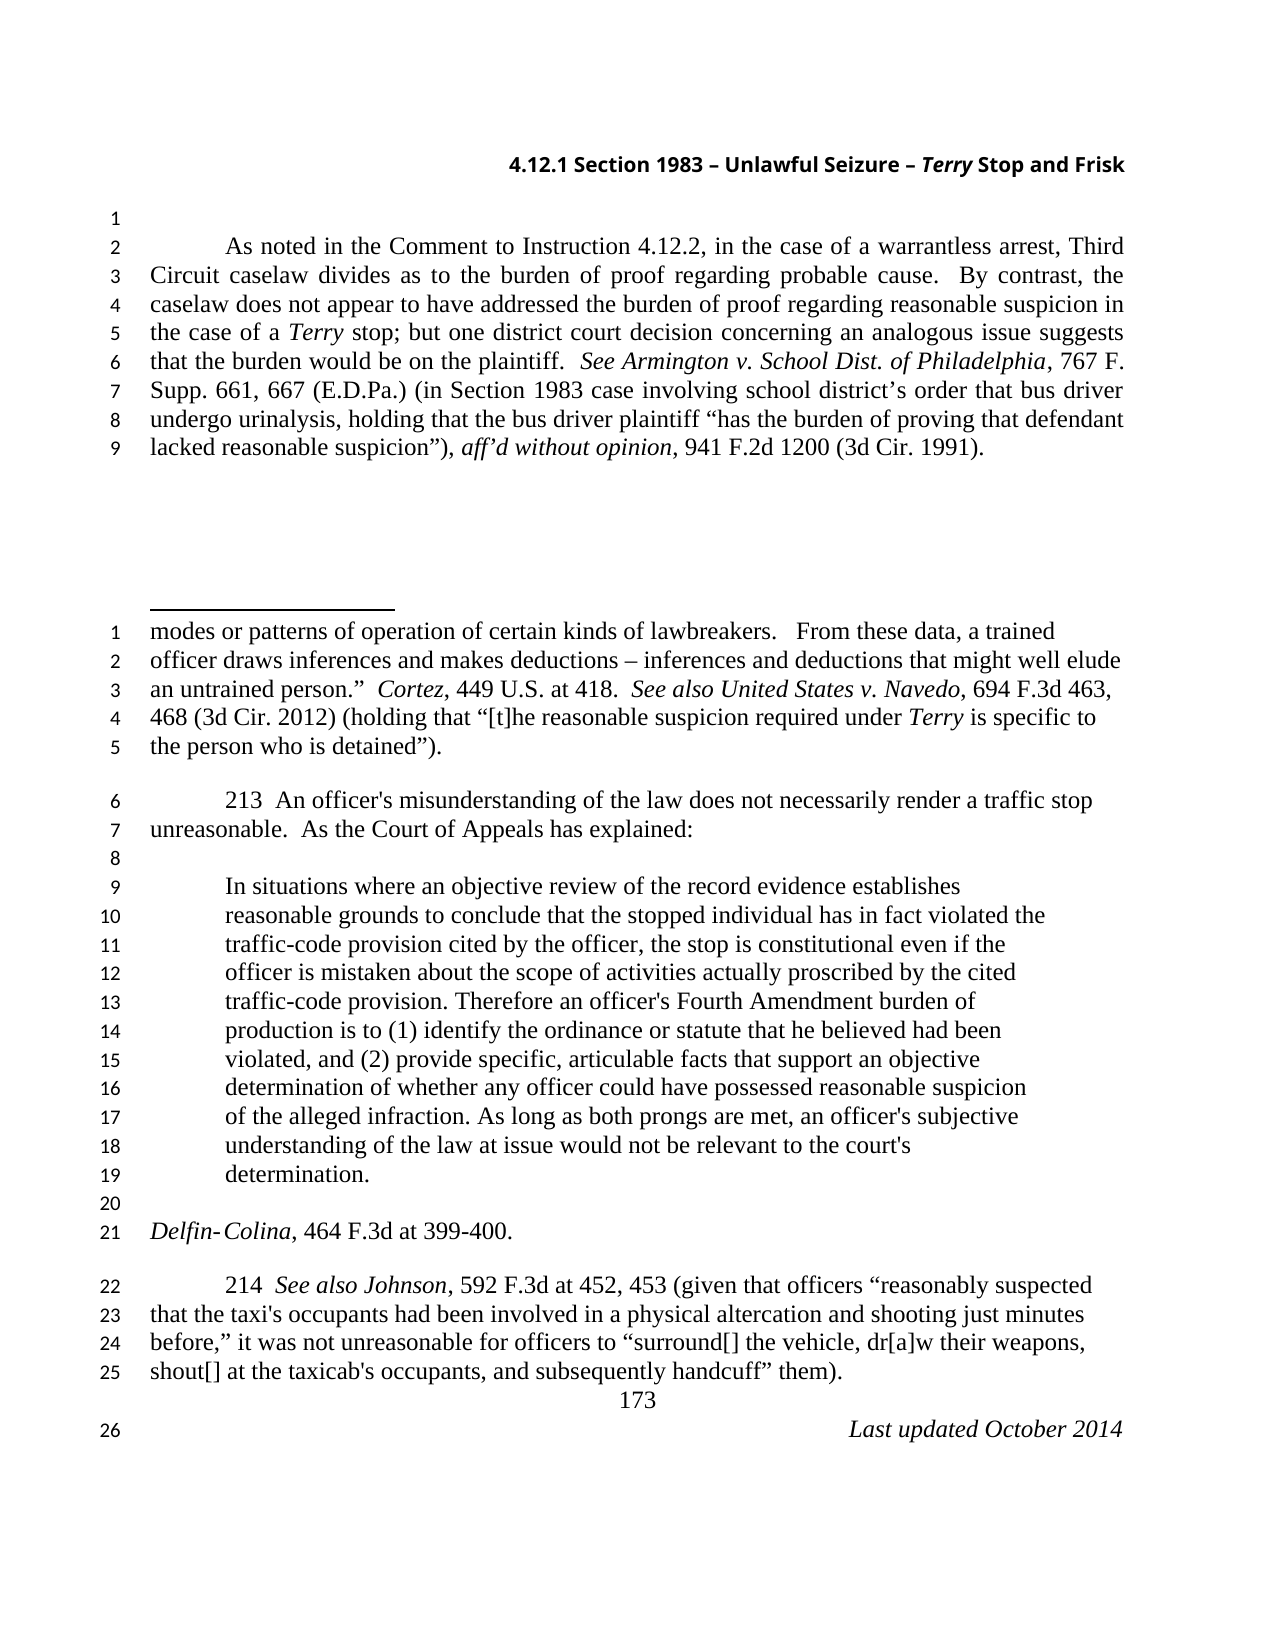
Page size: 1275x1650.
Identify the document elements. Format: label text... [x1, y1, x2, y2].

text As noted in the Comment to Instruction 4.12.2, in the case of a warrantless arrest, Third Circuit caselaw divides as to the burden of proof regarding probable cause. By contrast, the caselaw does not appear to have addressed the burden of proof regarding reasonable suspicion in the case of a Terry stop; but one district court decision concerning an analogous issue suggests that the burden would be on the plaintiff. See Armington v. School Dist. of Philadelphia, 767 F. Supp. 661, 667 (E.D.Pa.) (in Section 1983 case involving school district’s order that bus driver undergo urinalysis, holding that the bus driver plaintiff “has the burden of proving that defendant lacked reasonable suspicion”), aff’d without opinion, 941 F.2d 1200 (3d Cir. 1991). [150, 231, 1125, 461]
